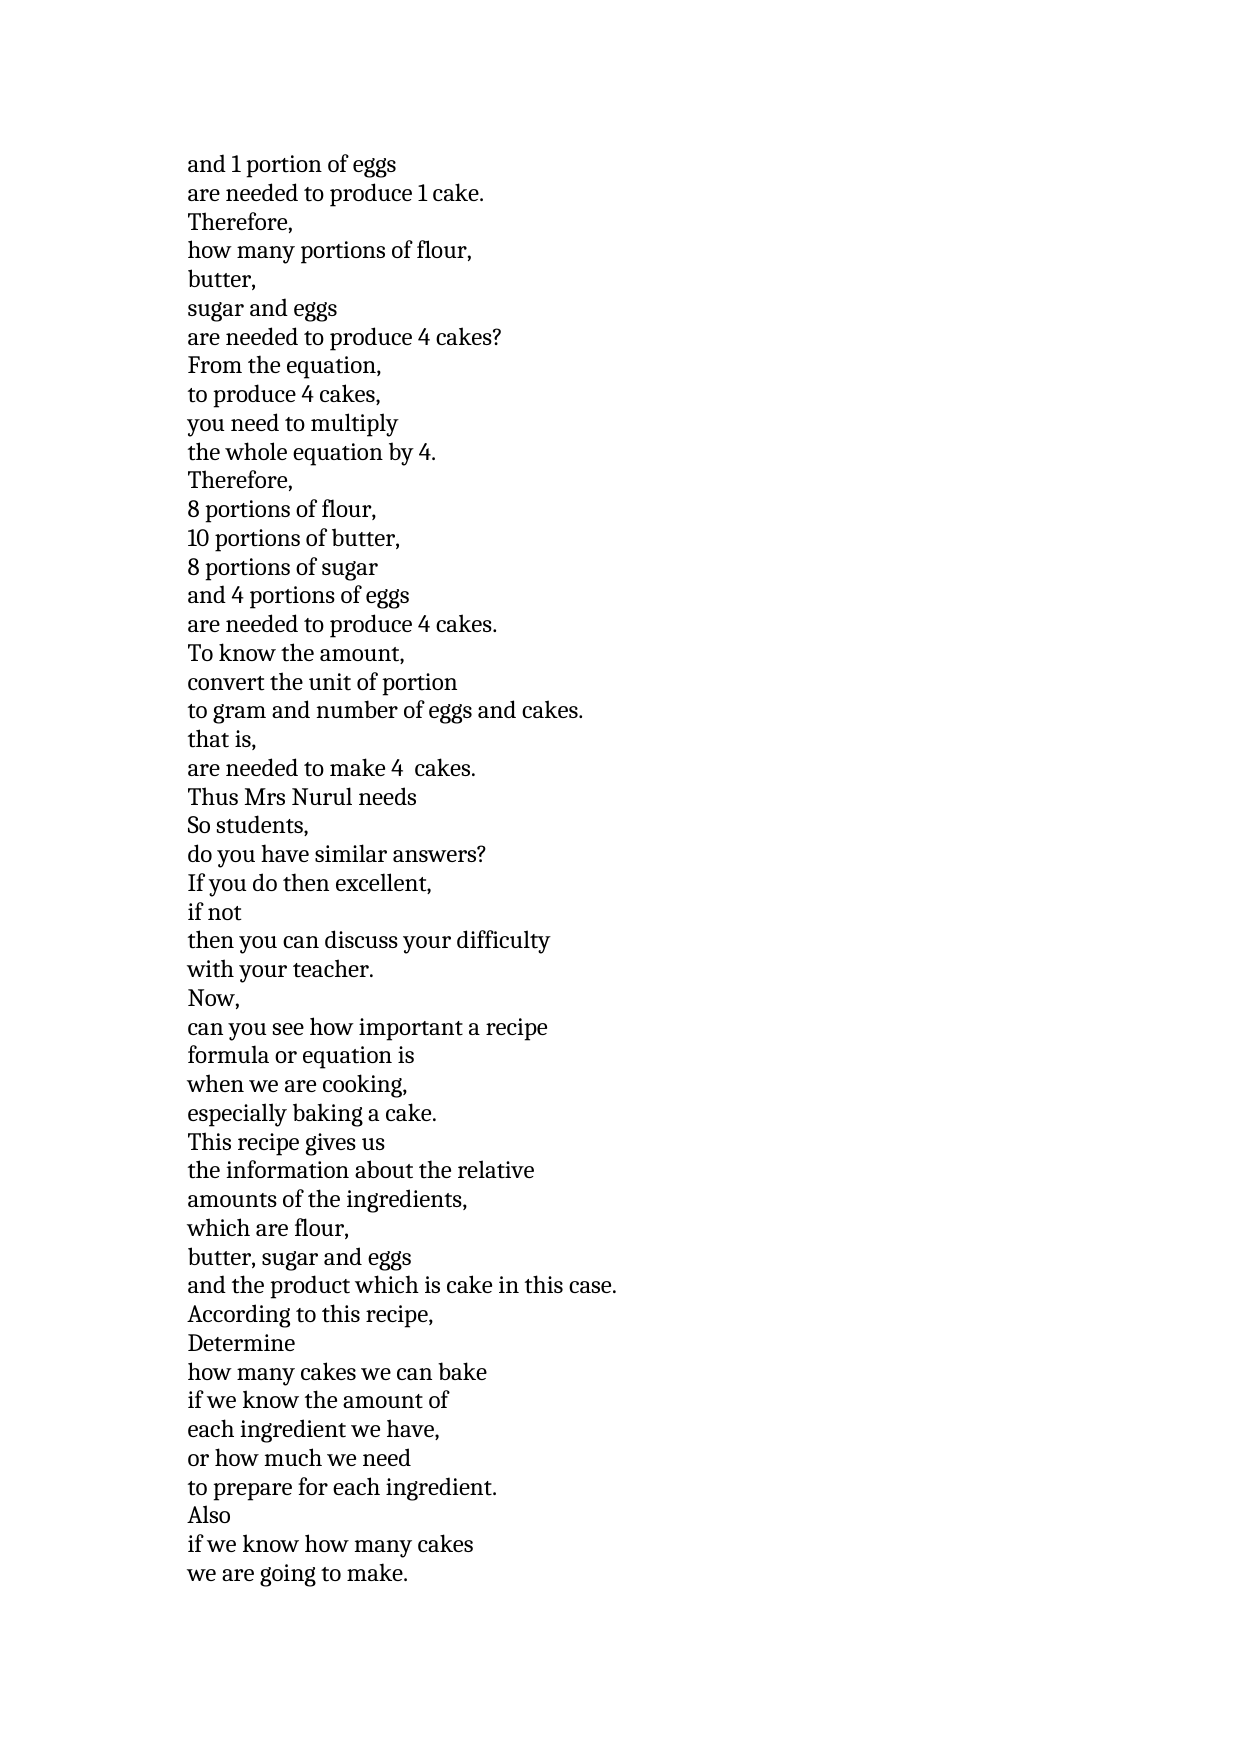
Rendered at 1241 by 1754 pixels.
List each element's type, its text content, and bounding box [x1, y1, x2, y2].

text 8 portions of sugar [187, 552, 1075, 581]
text are needed to make 4 cakes. [187, 754, 1075, 782]
text do you have similar answers? [187, 840, 1075, 869]
text and 1 portion of eggs [187, 150, 1075, 179]
text 10 portions of butter, [187, 524, 1075, 552]
text formula or equation is [187, 1041, 1075, 1070]
text amounts of the ingredients, [187, 1185, 1075, 1214]
text if not [187, 897, 1075, 926]
text how many cakes we can bake [187, 1357, 1075, 1386]
text Thus Mrs Nurul needs [187, 782, 1075, 811]
text especially baking a cake. [187, 1099, 1075, 1127]
text convert the unit of portion [187, 667, 1075, 696]
text and the product which is cake in this case. [187, 1271, 1075, 1300]
text to produce 4 cakes, [187, 380, 1075, 409]
text that is, [187, 725, 1075, 754]
text So students, [187, 811, 1075, 840]
text when we are cooking, [187, 1070, 1075, 1099]
text and 4 portions of eggs [187, 581, 1075, 610]
text Now, [187, 984, 1075, 1012]
text To know the amount, [187, 639, 1075, 667]
text the information about the relative [187, 1156, 1075, 1185]
text Determine [187, 1329, 1075, 1357]
text can you see how important a recipe [187, 1012, 1075, 1041]
text 8 portions of flour, [187, 495, 1075, 524]
text how many portions of flour, [187, 236, 1075, 265]
text you need to multiply [187, 409, 1075, 437]
text each ingredient we have, [187, 1415, 1075, 1444]
text we are going to make. [187, 1559, 1075, 1587]
text are needed to produce 1 cake. [187, 179, 1075, 207]
text are needed to produce 4 cakes. [187, 610, 1075, 639]
text sugar and eggs [187, 294, 1075, 322]
text if we know the amount of [187, 1386, 1075, 1415]
text From the equation, [187, 351, 1075, 380]
text According to this recipe, [187, 1300, 1075, 1329]
text which are flour, [187, 1214, 1075, 1242]
text then you can discuss your difficulty [187, 926, 1075, 955]
text are needed to produce 4 cakes? [187, 322, 1075, 351]
text butter, [187, 265, 1075, 294]
text butter, sugar and eggs [187, 1242, 1075, 1271]
text with your teacher. [187, 955, 1075, 984]
text or how much we need [187, 1444, 1075, 1472]
text to gram and number of eggs and cakes. [187, 696, 1075, 725]
text This recipe gives us [187, 1127, 1075, 1156]
text if we know how many cakes [187, 1530, 1075, 1559]
text the whole equation by 4. [187, 437, 1075, 466]
text Therefore, [187, 207, 1075, 236]
text to prepare for each ingredient. [187, 1472, 1075, 1501]
text If you do then excellent, [187, 869, 1075, 897]
text Also [187, 1501, 1075, 1530]
text Therefore, [187, 466, 1075, 495]
